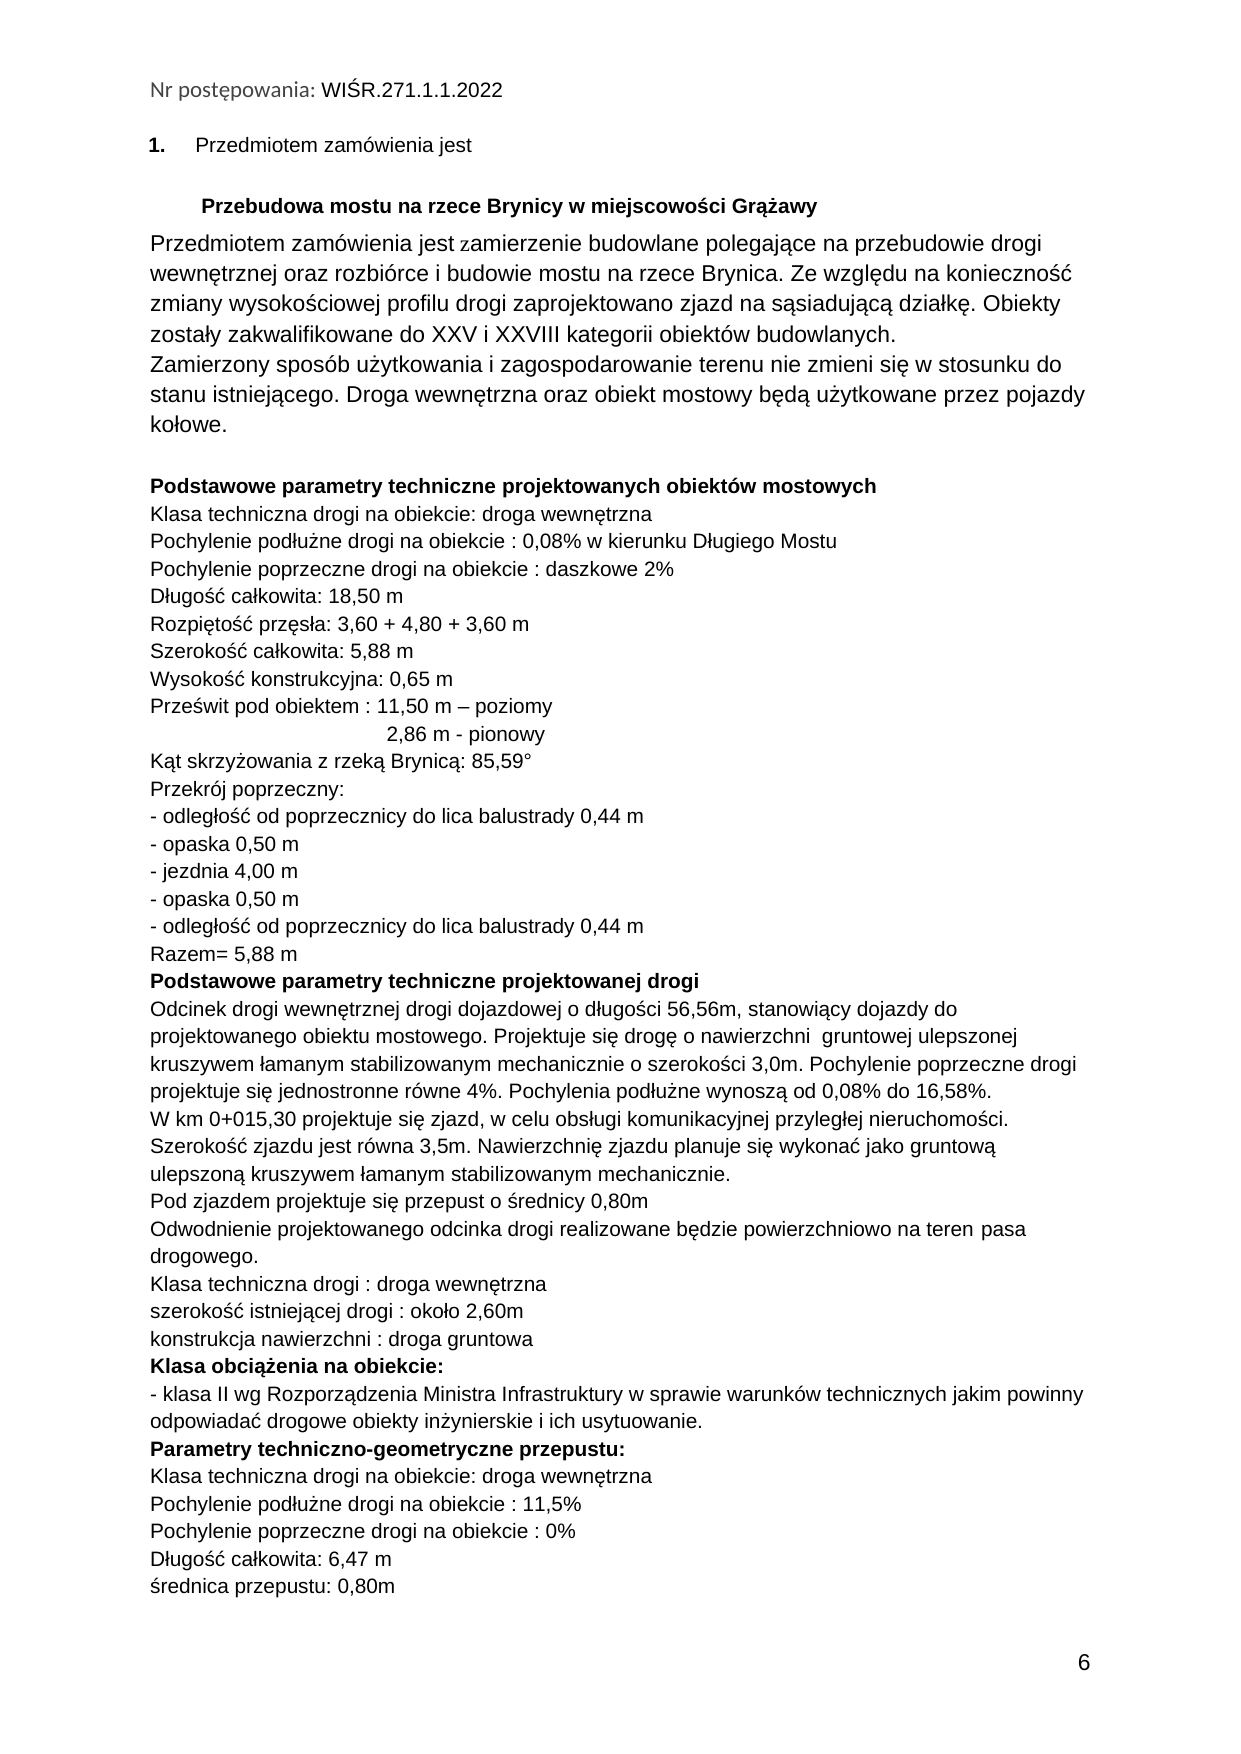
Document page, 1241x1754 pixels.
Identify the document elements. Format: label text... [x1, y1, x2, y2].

text Długość całkowita: 6,47 m [150, 1547, 1090, 1571]
list Przedmiotem zamówienia jest [148, 133, 1090, 157]
text Odcinek drogi wewnętrznej drogi dojazdowej o długości 56,56m, stanowiący dojazdy do projektowanego obiektu mostowego. Projektuje się drogę o nawierzchni gruntowej ulepszonej kruszywem łamanym stabilizowanym mechanicznie o szerokości 3,0m. Pochylenie poprzeczne drogi projektuje się jednostronne równe 4%. Pochylenia podłużne wynoszą od 0,08% do 16,58%. [150, 997, 1090, 1103]
text Podstawowe parametry techniczne projektowanej drogi [150, 969, 1090, 993]
text Przebudowa mostu na rzece Brynicy w miejscowości Grążawy [195, 194, 1090, 218]
text Kąt skrzyżowania z rzeką Brynicą: 85,59° [150, 749, 1090, 773]
text Wysokość konstrukcyjna: 0,65 m [150, 667, 1090, 691]
text W km 0+015,30 projektuje się zjazd, w celu obsługi komunikacyjnej przyległej nieruchomości. Szerokość zjazdu jest równa 3,5m. Nawierzchnię zjazdu planuje się wykonać jako gruntową ulepszoną kruszywem łamanym stabilizowanym mechanicznie. [150, 1107, 1090, 1186]
text Pochylenie podłużne drogi na obiekcie : 0,08% w kierunku Długiego Mostu [150, 529, 1090, 553]
text - jezdnia 4,00 m [150, 859, 1090, 883]
text Pod zjazdem projektuje się przepust o średnicy 0,80m [150, 1189, 1090, 1213]
text - opaska 0,50 m [150, 832, 1090, 856]
text - odległość od poprzecznicy do lica balustrady 0,44 m [150, 804, 1090, 828]
text Przedmiotem zamówienia jest zamierzenie budowlane polegające na przebudowie drogi wewnętrznej oraz rozbiórce i budowie mostu na rzece Brynica. Ze względu na konieczność zmiany wysokościowej profilu drogi zaprojektowano zjazd na sąsiadującą działkę. Obiekty zostały zakwalifikowane do XXV i XXVIII kategorii obiektów budowlanych. [150, 230, 1090, 347]
text średnica przepustu: 0,80m [150, 1574, 1090, 1598]
text Klasa techniczna drogi na obiekcie: droga wewnętrzna [150, 1464, 1090, 1488]
text Podstawowe parametry techniczne projektowanych obiektów mostowych [150, 474, 1090, 498]
text Razem= 5,88 m [150, 942, 1090, 966]
text Klasa techniczna drogi na obiekcie: droga wewnętrzna [150, 502, 1090, 526]
text Rozpiętość przęsła: 3,60 + 4,80 + 3,60 m [150, 612, 1090, 636]
text Zamierzony sposób użytkowania i zagospodarowanie terenu nie zmieni się w stosunku do stanu istniejącego. Droga wewnętrzna oraz obiekt mostowy będą użytkowane przez pojazdy kołowe. [150, 351, 1090, 437]
text Przekrój poprzeczny: [150, 777, 1090, 801]
text Klasa obciążenia na obiekcie: [150, 1354, 1090, 1378]
text Szerokość całkowita: 5,88 m [150, 639, 1090, 663]
text Pochylenie poprzeczne drogi na obiekcie : 0% [150, 1519, 1090, 1543]
text konstrukcja nawierzchni : droga gruntowa [150, 1327, 1090, 1351]
text - odległość od poprzecznicy do lica balustrady 0,44 m [150, 914, 1090, 938]
text Odwodnienie projektowanego odcinka drogi realizowane będzie powierzchniowo na teren pasa drogowego. [150, 1217, 1090, 1268]
text szerokość istniejącej drogi : około 2,60m [150, 1299, 1090, 1323]
text Długość całkowita: 18,50 m [150, 584, 1090, 608]
text Parametry techniczno-geometryczne przepustu: [150, 1437, 1090, 1461]
text Prześwit pod obiektem : 11,50 m – poziomy [150, 694, 1090, 718]
text Klasa techniczna drogi : droga wewnętrzna [150, 1272, 1090, 1296]
text - opaska 0,50 m [150, 887, 1090, 911]
text - klasa II wg Rozporządzenia Ministra Infrastruktury w sprawie warunków technicznych jakim powinny odpowiadać drogowe obiekty inżynierskie i ich usytuowanie. [150, 1382, 1090, 1433]
text Pochylenie poprzeczne drogi na obiekcie : daszkowe 2% [150, 557, 1090, 581]
text 2,86 m - pionowy [150, 722, 1090, 746]
text Pochylenie podłużne drogi na obiekcie : 11,5% [150, 1492, 1090, 1516]
